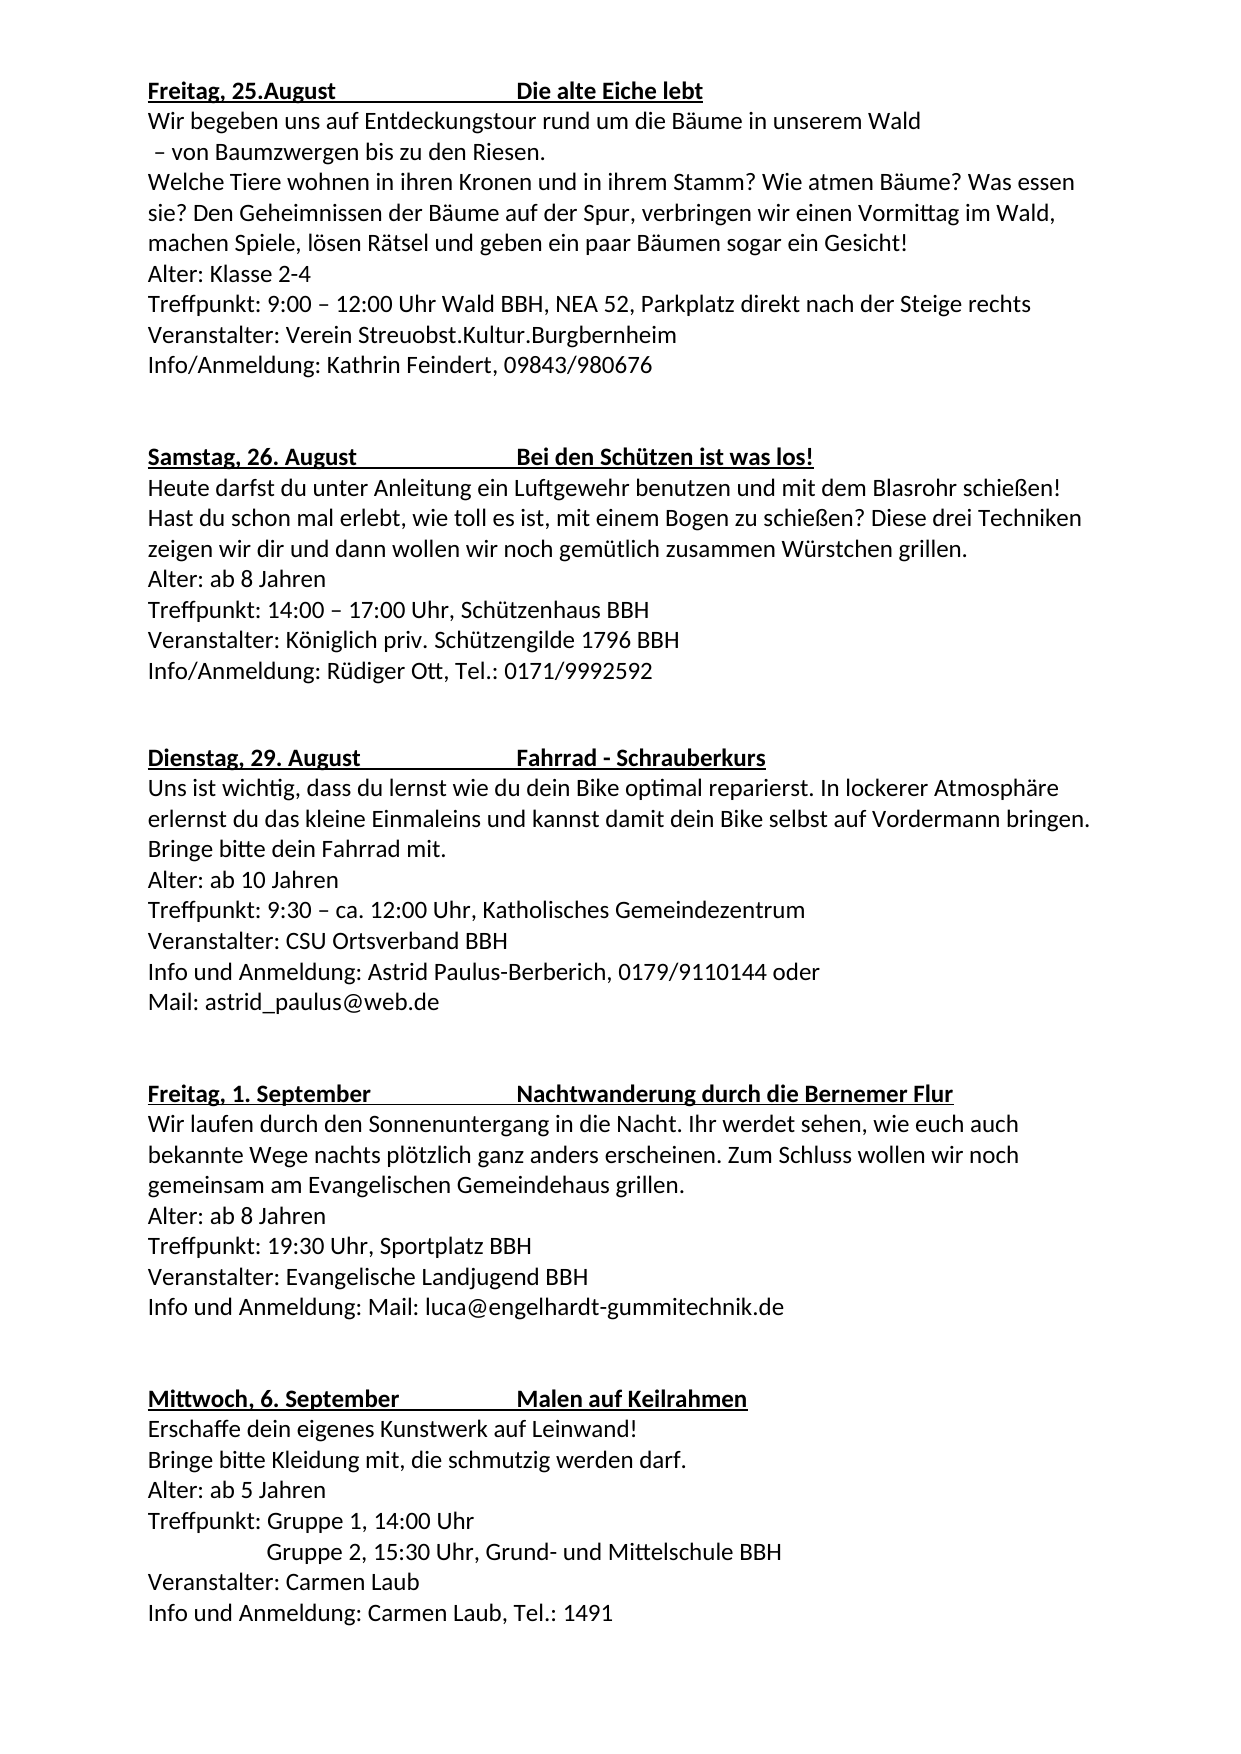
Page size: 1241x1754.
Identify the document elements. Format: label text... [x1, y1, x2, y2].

text Info/Anmeldung: Kathrin Feindert, 09843/980676 [148, 349, 1093, 380]
text Info und Anmeldung: Carmen Laub, Tel.: 1491 [148, 1597, 1093, 1627]
text Bringe bitte Kleidung mit, die schmutzig werden darf. [148, 1444, 1093, 1474]
text Veranstalter: CSU Ortsverband BBH [148, 925, 1093, 956]
text Gruppe 2, 15:30 Uhr, Grund- und Mittelschule BBH [148, 1536, 1093, 1566]
text Wir laufen durch den Sonnenuntergang in die Nacht. Ihr werdet sehen, wie euch auch bekannte Wege nachts plötzlich ganz anders erscheinen. Zum Schluss wollen wir noch gemeinsam am Evangelischen Gemeindehaus grillen. [148, 1108, 1093, 1200]
text Info und Anmeldung: Astrid Paulus-Berberich, 0179/9110144 oder [148, 956, 1093, 986]
text Heute darfst du unter Anleitung ein Luftgewehr benutzen und mit dem Blasrohr schießen! Hast du schon mal erlebt, wie toll es ist, mit einem Bogen zu schießen? Diese drei Techniken zeigen wir dir und dann wollen wir noch gemütlich zusammen Würstchen grillen. [148, 472, 1093, 563]
text Wir begeben uns auf Entdeckungstour rund um die Bäume in unserem Wald [148, 105, 1093, 136]
text Treffpunkt: 9:00 – 12:00 Uhr Wald BBH, NEA 52, Parkplatz direkt nach der Steige rechts [148, 288, 1093, 319]
text Alter: ab 8 Jahren [148, 563, 1093, 594]
text Freitag, 1. September Nachtwanderung durch die Bernemer Flur [148, 1078, 1093, 1108]
text Treffpunkt: 19:30 Uhr, Sportplatz BBH [148, 1230, 1093, 1261]
text Alter: Klasse 2-4 [148, 258, 1093, 288]
text Erschaffe dein eigenes Kunstwerk auf Leinwand! [148, 1413, 1093, 1444]
text Alter: ab 5 Jahren [148, 1474, 1093, 1505]
text Veranstalter: Carmen Laub [148, 1566, 1093, 1597]
text Welche Tiere wohnen in ihren Kronen und in ihrem Stamm? Wie atmen Bäume? Was essen sie? Den Geheimnissen der Bäume auf der Spur, verbringen wir einen Vormittag im Wald, machen Spiele, lösen Rätsel und geben ein paar Bäumen sogar ein Gesicht! [148, 166, 1093, 258]
text Alter: ab 10 Jahren [148, 864, 1093, 895]
text Samstag, 26. August Bei den Schützen ist was los! [148, 441, 1093, 472]
text Veranstalter: Königlich priv. Schützengilde 1796 BBH [148, 624, 1093, 655]
text Veranstalter: Verein Streuobst.Kultur.Burgbernheim [148, 319, 1093, 349]
text Dienstag, 29. August Fahrrad - Schrauberkurs [148, 742, 1093, 773]
text Mail: astrid_paulus@web.de [148, 986, 1093, 1017]
text Veranstalter: Evangelische Landjugend BBH [148, 1261, 1093, 1291]
text Uns ist wichtig, dass du lernst wie du dein Bike optimal reparierst. In lockerer Atmosphäre erlernst du das kleine Einmaleins und kannst damit dein Bike selbst auf Vordermann bringen. Bringe bitte dein Fahrrad mit. [148, 773, 1093, 864]
text Info und Anmeldung: Mail: luca@engelhardt-gummitechnik.de [148, 1291, 1093, 1322]
text Treffpunkt: Gruppe 1, 14:00 Uhr [148, 1505, 1093, 1536]
text Treffpunkt: 14:00 – 17:00 Uhr, Schützenhaus BBH [148, 594, 1093, 624]
text – von Baumzwergen bis zu den Riesen. [148, 136, 1093, 166]
text Freitag, 25.August Die alte Eiche lebt [148, 75, 1093, 105]
text Mittwoch, 6. September Malen auf Keilrahmen [148, 1383, 1093, 1413]
text Alter: ab 8 Jahren [148, 1200, 1093, 1230]
text Treffpunkt: 9:30 – ca. 12:00 Uhr, Katholisches Gemeindezentrum [148, 895, 1093, 925]
text Info/Anmeldung: Rüdiger Ott, Tel.: 0171/9992592 [148, 655, 1093, 685]
